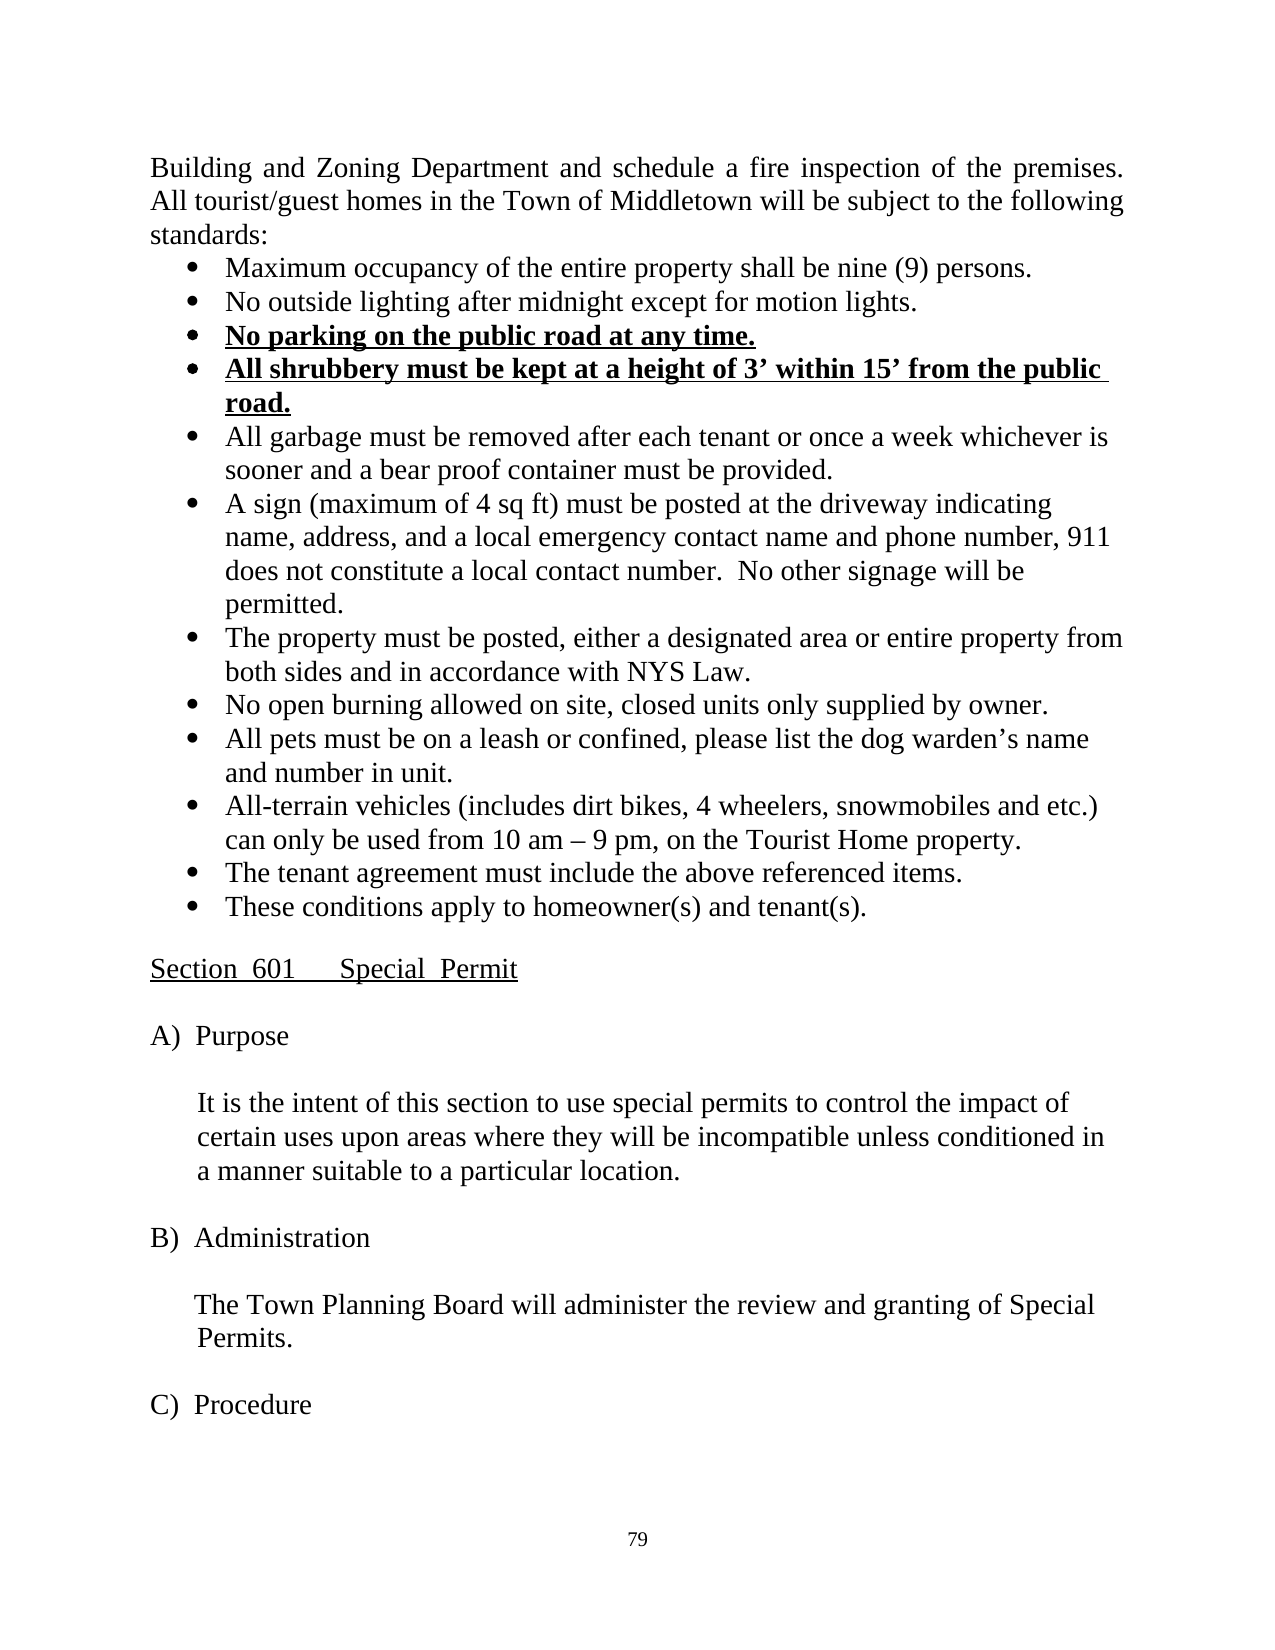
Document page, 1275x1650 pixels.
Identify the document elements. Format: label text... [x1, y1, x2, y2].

list All-terrain vehicles (includes dirt bikes, 4 wheelers, snowmobiles and etc.) can only be used from 10 am – 9 pm, on the Tourist Home property. [187, 788, 1125, 855]
text A) Purpose [150, 1018, 1125, 1052]
list A sign (maximum of 4 sq ft) must be posted at the driveway indicating name, address, and a local emergency contact name and phone number, 911 does not constitute a local contact number. No other signage will be permitted. [187, 486, 1125, 620]
list Maximum occupancy of the entire property shall be nine (9) persons. [187, 251, 1125, 284]
list The property must be posted, either a designated area or entire property from both sides and in accordance with NYS Law. [187, 620, 1125, 687]
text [150, 150, 1125, 251]
text Section_601___Special_Permit [150, 951, 1125, 985]
text B) Administration [150, 1220, 1125, 1253]
text It is the intent of this section to use special permits to control the impact of certain uses upon areas where they will be incompatible unless conditioned in a manner suitable to a particular location. [197, 1086, 1125, 1186]
text The Town Planning Board will administer the review and granting of Special Permits. [150, 1287, 1125, 1354]
text C) Procedure [150, 1387, 1125, 1421]
list The tenant agreement must include the above referenced items. [187, 855, 1125, 889]
list These conditions apply to homeowner(s) and tenant(s). [187, 889, 1125, 923]
list No parking on the public road at any time. [187, 318, 1125, 352]
list No open burning allowed on site, closed units only supplied by owner. [187, 687, 1125, 721]
list All shrubbery must be kept at a height of 3’ within 15’ from the public road. [187, 352, 1125, 419]
list All garbage must be removed after each tenant or once a week whichever is sooner and a bear proof container must be provided. [187, 419, 1125, 486]
list All pets must be on a leash or confined, please list the dog warden’s name and number in unit. [187, 721, 1125, 788]
list No outside lighting after midnight except for motion lights. [187, 284, 1125, 318]
